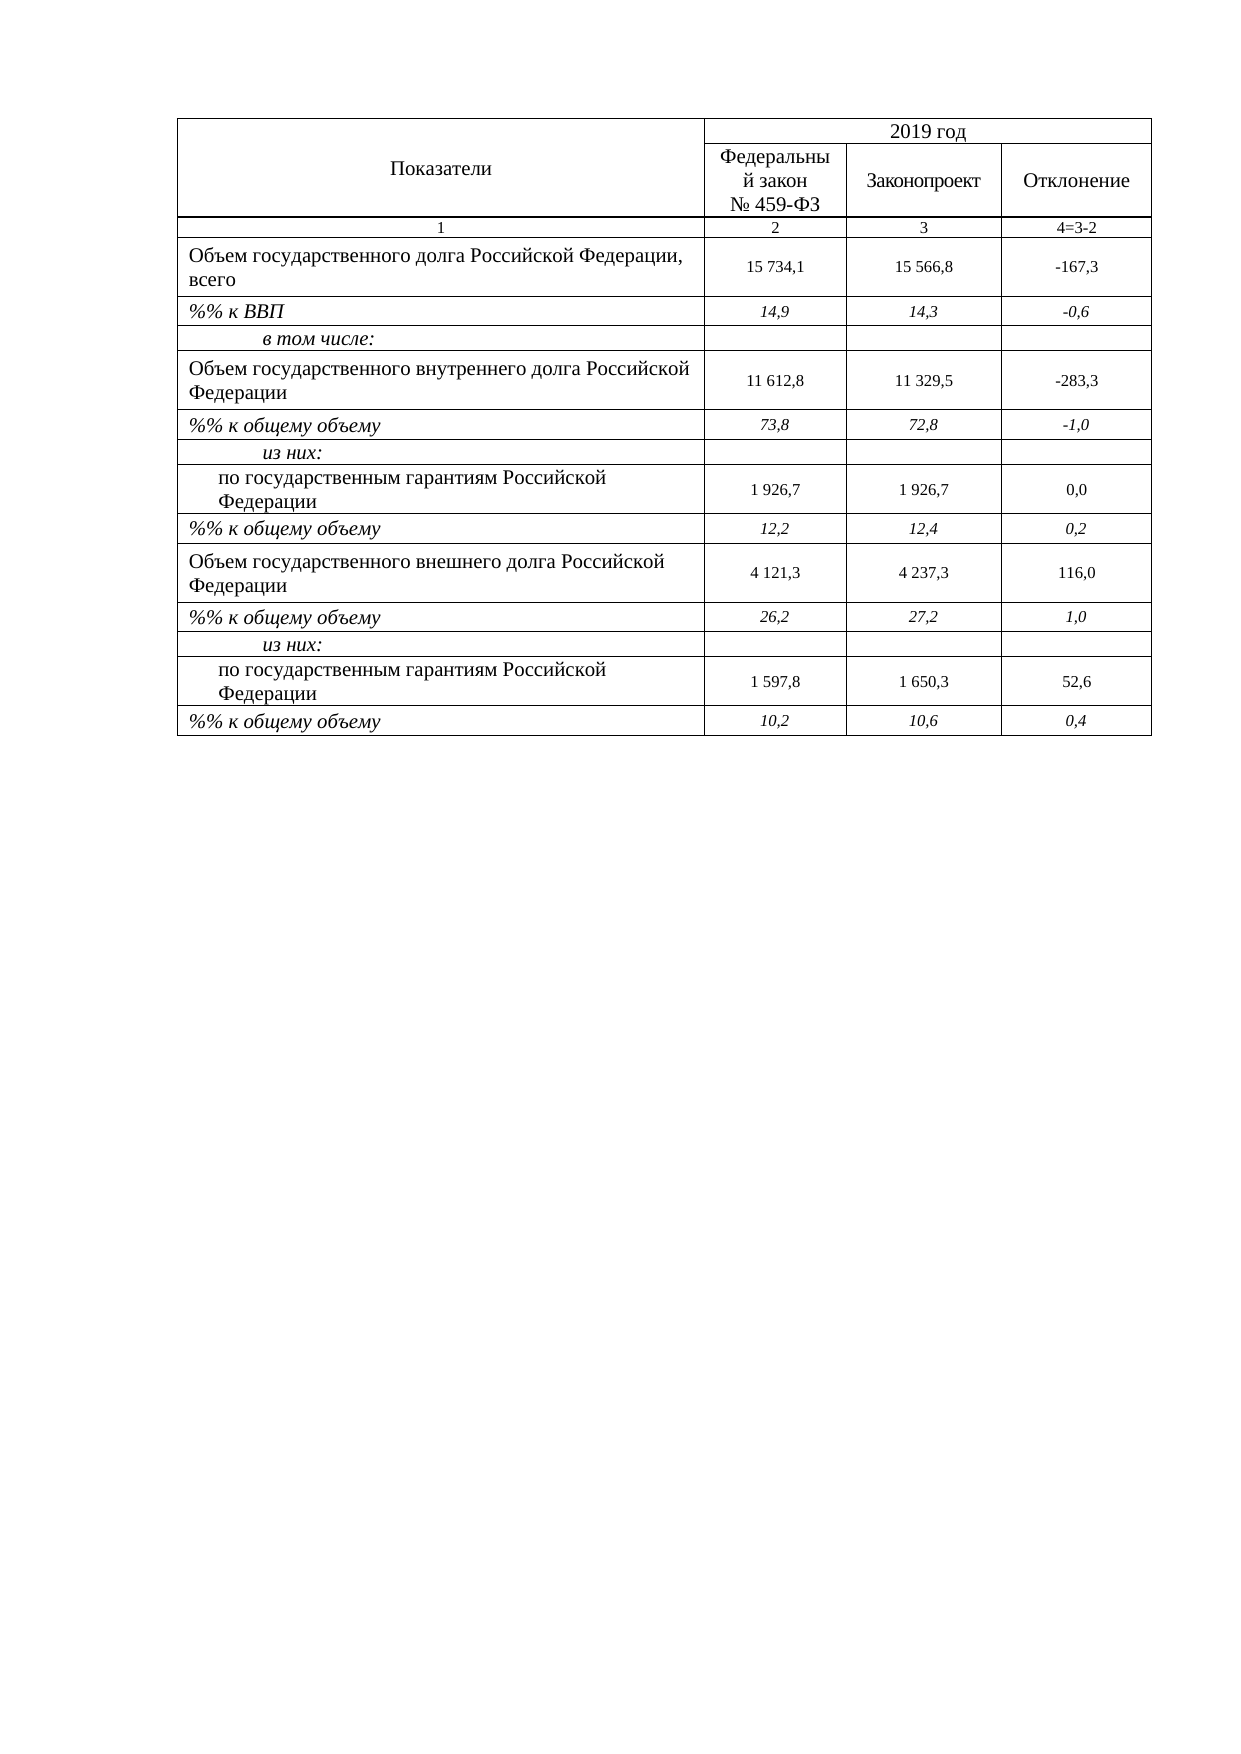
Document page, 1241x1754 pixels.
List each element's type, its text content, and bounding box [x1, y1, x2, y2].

table_cell 73,8 [705, 410, 846, 439]
table_cell 1 [178, 218, 704, 237]
table_cell 12,4 [847, 514, 1001, 543]
table_cell 27,2 [847, 603, 1001, 631]
table_cell [847, 326, 1001, 350]
table_cell в том числе: [178, 326, 704, 350]
table_cell -1,0 [1002, 410, 1151, 439]
table_cell 14,3 [847, 297, 1001, 325]
table_cell %% к общему объему [178, 514, 704, 543]
table_cell по государственным гарантиям Российской Федерации [178, 657, 704, 705]
table_cell 116,0 [1002, 544, 1151, 602]
table_cell 15 566,8 [847, 238, 1001, 296]
table_cell 1 926,7 [847, 465, 1001, 513]
table_cell Объем государственного внешнего долга Российской Федерации [178, 544, 704, 602]
table_cell [705, 326, 846, 350]
table_cell [847, 440, 1001, 464]
table_cell Объем государственного внутреннего долга Российской Федерации [178, 351, 704, 409]
table_cell 52,6 [1002, 657, 1151, 705]
table_cell [705, 632, 846, 656]
table_cell [847, 632, 1001, 656]
table_cell [1002, 440, 1151, 464]
table_cell -0,6 [1002, 297, 1151, 325]
table_cell 4 121,3 [705, 544, 846, 602]
table_header 2019 год [705, 119, 1151, 143]
table_cell 12,2 [705, 514, 846, 543]
table_cell 11 329,5 [847, 351, 1001, 409]
table_cell 15 734,1 [705, 238, 846, 296]
table_cell Объем государственного долга Российской Федерации, всего [178, 238, 704, 296]
table_cell 10,2 [705, 706, 846, 735]
table_cell 0,2 [1002, 514, 1151, 543]
table_cell 1 650,3 [847, 657, 1001, 705]
table_cell Отклонение [1002, 144, 1151, 216]
table_cell 3 [847, 218, 1001, 237]
table_cell 14,9 [705, 297, 846, 325]
table_cell 4 237,3 [847, 544, 1001, 602]
table_cell 72,8 [847, 410, 1001, 439]
table_cell из них: [178, 440, 704, 464]
table_cell %% к общему объему [178, 410, 704, 439]
table_cell по государственным гарантиям Российской Федерации [178, 465, 704, 513]
table_cell %% к общему объему [178, 706, 704, 735]
table_cell %% к ВВП [178, 297, 704, 325]
table_cell Законопроект [847, 144, 1001, 216]
table_cell 2 [705, 218, 846, 237]
table_cell Федеральный закон № 459-ФЗ [705, 144, 846, 216]
table_cell [1002, 326, 1151, 350]
table_cell 0,4 [1002, 706, 1151, 735]
table_cell 1 597,8 [705, 657, 846, 705]
table_cell -283,3 [1002, 351, 1151, 409]
table_cell -167,3 [1002, 238, 1151, 296]
table_header Показатели [178, 119, 704, 216]
table_cell 26,2 [705, 603, 846, 631]
table_cell 1 926,7 [705, 465, 846, 513]
table_cell 11 612,8 [705, 351, 846, 409]
table_cell 10,6 [847, 706, 1001, 735]
table_cell [1002, 632, 1151, 656]
table_cell 0,0 [1002, 465, 1151, 513]
table_cell 4=3-2 [1002, 218, 1151, 237]
table_cell из них: [178, 632, 704, 656]
table_cell %% к общему объему [178, 603, 704, 631]
table_cell [705, 440, 846, 464]
table_cell 1,0 [1002, 603, 1151, 631]
